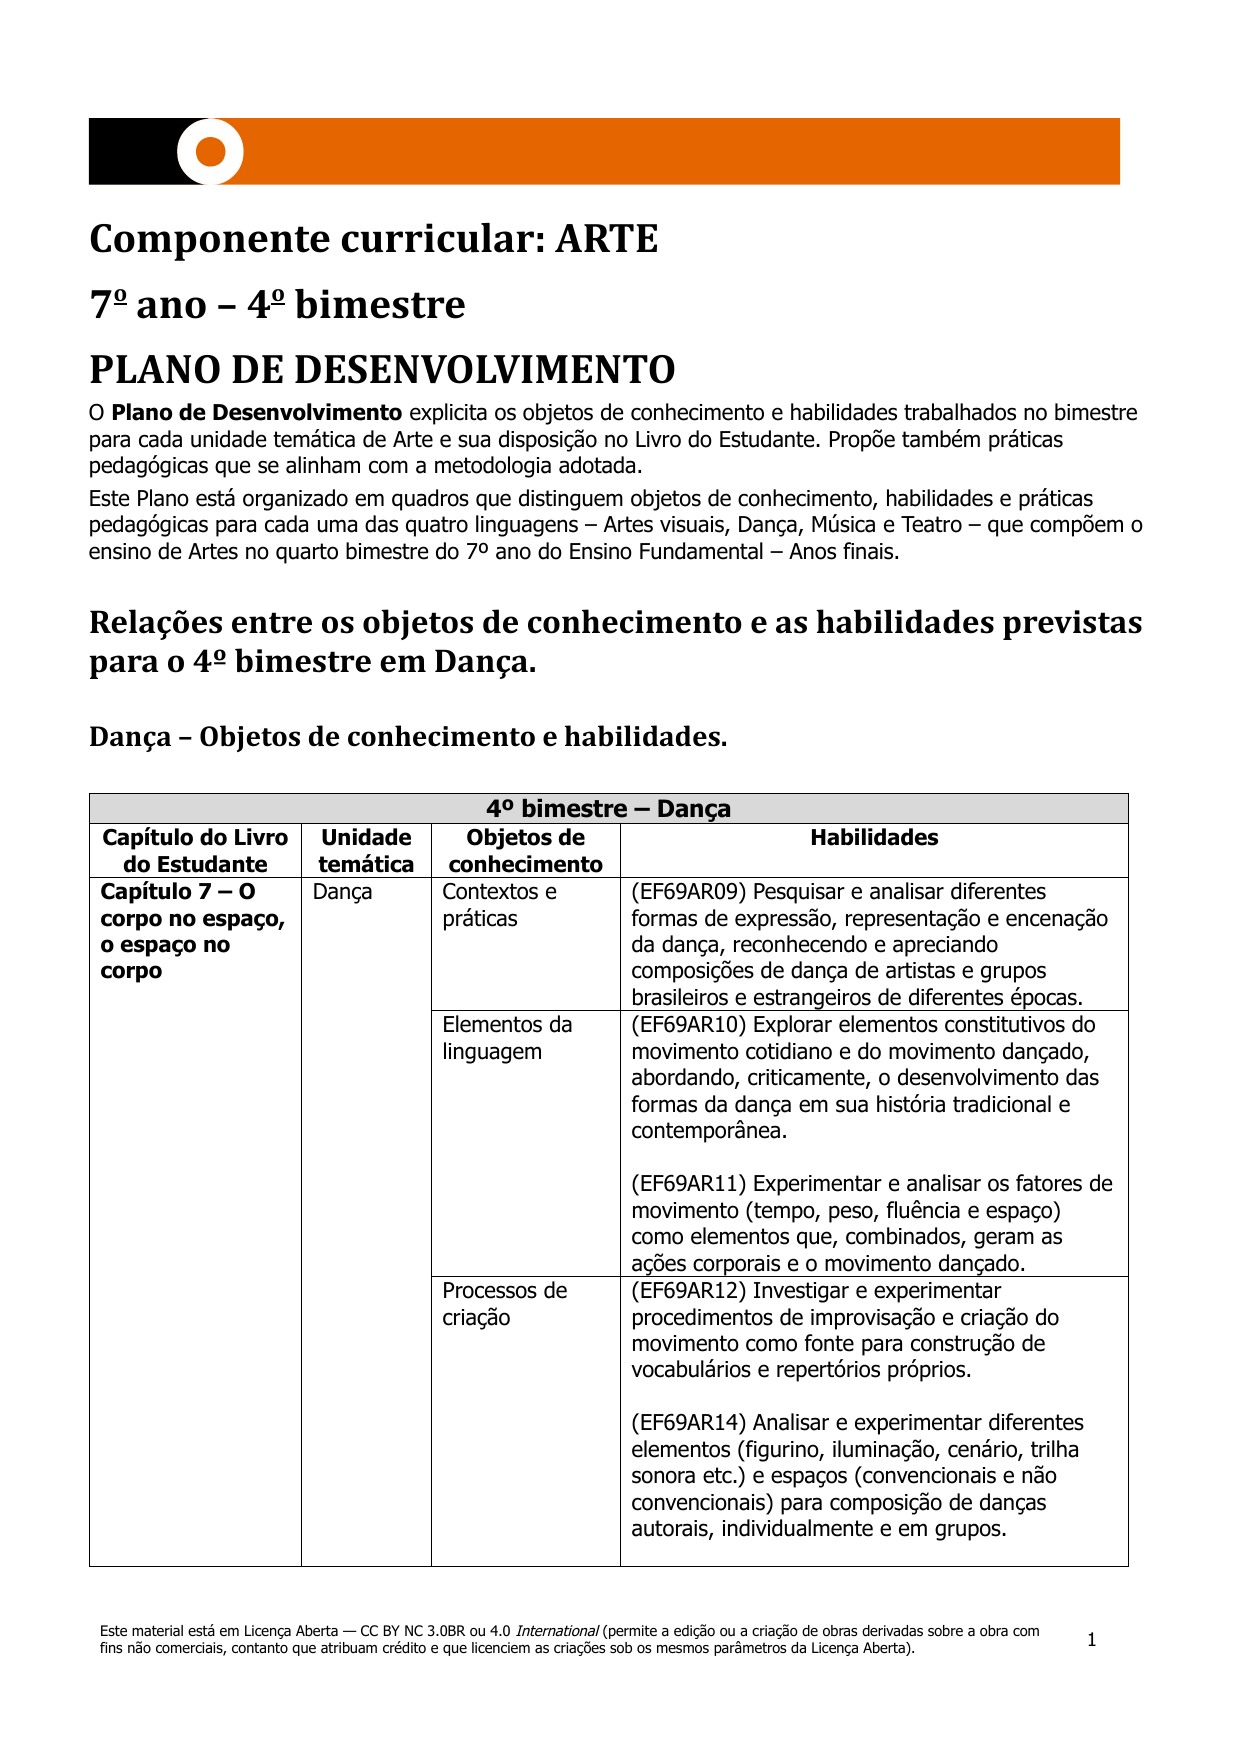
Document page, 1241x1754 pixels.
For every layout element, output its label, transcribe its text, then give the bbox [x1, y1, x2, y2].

table_cell Objetos de conhecimento [432, 824, 620, 877]
table_cell (EF69AR12) Investigar e experimentar procedimentos de improvisação e criação do movimento como fonte para construção de vocabulários e repertórios próprios. (EF69AR14) Analisar e experimentar diferentes elementos (figurino, iluminação, cenário, trilha sonora etc.) e espaços (convencionais e não convencionais) para composição de danças autorais, individualmente e em grupos. [621, 1277, 1128, 1566]
table_cell Elementos da linguagem [432, 1011, 620, 1276]
table_cell (EF69AR09) Pesquisar e analisar diferentes formas de expressão, representação e encenação da dança, reconhecendo e apreciando composições de dança de artistas e grupos brasileiros e estrangeiros de diferentes épocas. [621, 878, 1128, 1010]
text Relações entre os objetos de conhecimento e as habilidades previstas para o 4º bimestre em Dança. [89, 602, 1152, 680]
text Este Plano está organizado em quadros que distinguem objetos de conhecimento, habilidades e práticas pedagógicas para cada uma das quatro linguagens – Artes visuais, Dança, Música e Teatro – que compõem o ensino de Artes no quarto bimestre do 7º ano do Ensino Fundamental – Anos finais. [89, 484, 1152, 564]
table_cell (EF69AR10) Explorar elementos constitutivos do movimento cotidiano e do movimento dançado, abordando, criticamente, o desenvolvimento das formas da dança em sua história tradicional e contemporânea. (EF69AR11) Experimentar e analisar os fatores de movimento (tempo, peso, fluência e espaço) como elementos que, combinados, geram as ações corporais e o movimento dançado. [621, 1011, 1128, 1276]
table_cell Contextos e práticas [432, 878, 620, 1010]
text Dança – Objetos de conhecimento e habilidades. [89, 718, 1152, 753]
table_cell Dança [302, 878, 431, 1566]
table_cell Capítulo do Livro do Estudante [90, 824, 301, 877]
text PLANO DE DESENVOLVIMENTO [89, 344, 1152, 393]
table_cell Processos de criação [432, 1277, 620, 1566]
picture [88, 118, 1121, 197]
text Componente curricular: ARTE [89, 213, 1152, 262]
table_cell Unidade temática [302, 824, 431, 877]
text O Plano de Desenvolvimento explicita os objetos de conhecimento e habilidades trabalhados no bimestre para cada unidade temática de Arte e sua disposição no Livro do Estudante. Propõe também práticas pedagógicas que se alinham com a metodologia adotada. [89, 399, 1152, 478]
table_cell Capítulo 7 – O corpo no espaço, o espaço no corpo [90, 878, 301, 1566]
text 7o ano – 4o bimestre [89, 279, 1152, 327]
table_header 4º bimestre – Dança [90, 794, 1128, 823]
table_cell Habilidades [621, 824, 1128, 877]
